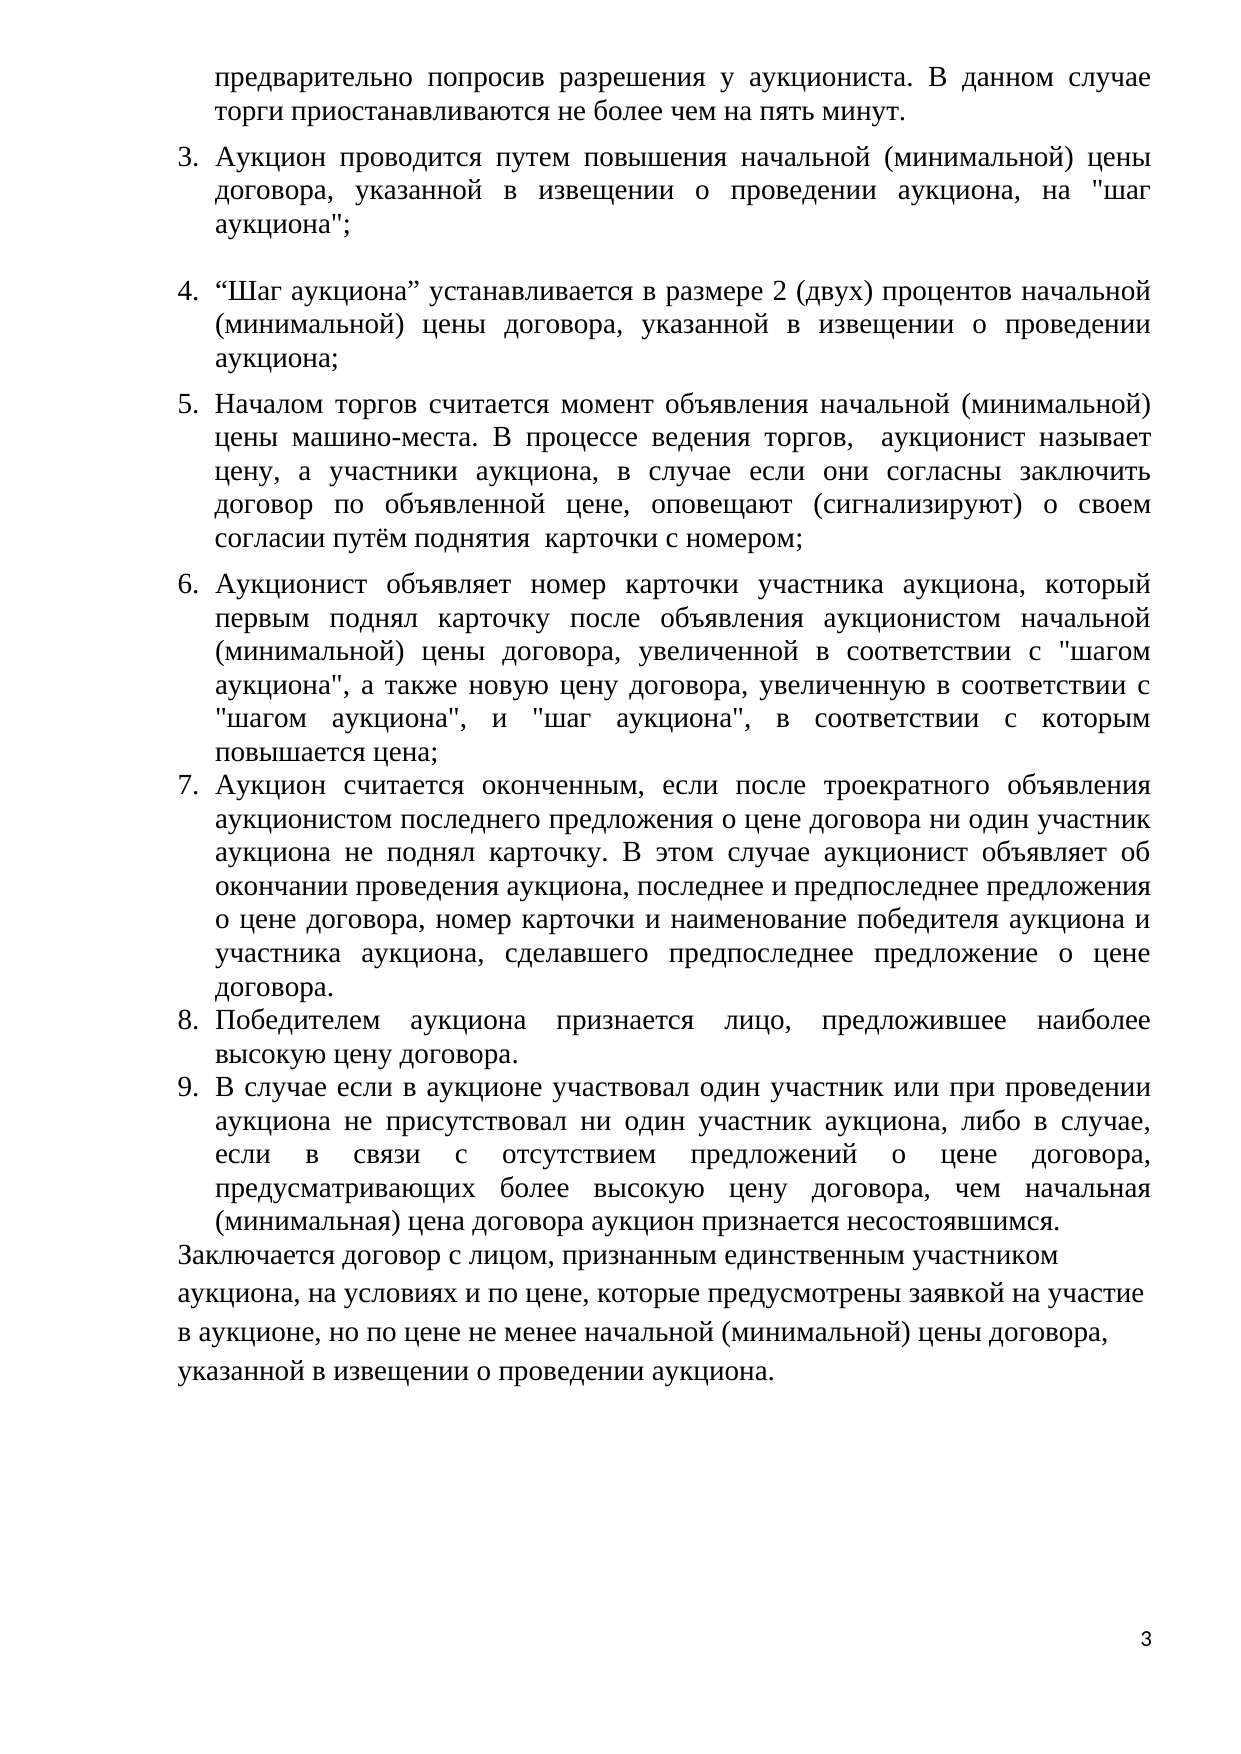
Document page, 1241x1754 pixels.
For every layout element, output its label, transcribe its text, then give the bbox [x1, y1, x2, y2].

text Заключается договор с лицом, признанным единственным участником аукциона, на условиях и по цене, которые предусмотрены заявкой на участие в аукционе, но по цене не менее начальной (минимальной) цены договора, указанной в извещении о проведении аукциона. [177, 1237, 1152, 1386]
list Аукцион считается оконченным, если после троекратного объявления аукционистом последнего предложения о цене договора ни один участник аукциона не поднял карточку. В этом случае аукционист объявляет об окончании проведения аукциона, последнее и предпоследнее предложения о цене договора, номер карточки и наименование победителя аукциона и участника аукциона, сделавшего предпоследнее предложение о цене договора. [177, 767, 1152, 1002]
list Победителем аукциона признается лицо, предложившее наиболее высокую цену договора. [177, 1002, 1152, 1069]
list В случае если в аукционе участвовал один участник или при проведении аукциона не присутствовал ни один участник аукциона, либо в случае, если в связи с отсутствием предложений о цене договора, предусматривающих более высокую цену договора, чем начальная (минимальная) цена договора аукцион признается несостоявшимся. [177, 1069, 1152, 1237]
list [177, 59, 1152, 126]
list “Шаг аукциона” устанавливается в размере 2 (двух) процентов начальной (минимальной) цены договора, указанной в извещении о проведении аукциона; [177, 273, 1152, 373]
list Аукцион проводится путем повышения начальной (минимальной) цены договора, указанной в извещении о проведении аукциона, на "шаг аукциона"; [177, 139, 1152, 239]
list Аукционист объявляет номер карточки участника аукциона, который первым поднял карточку после объявления аукционистом начальной (минимальной) цены договора, увеличенной в соответствии с "шагом аукциона", а также новую цену договора, увеличенную в соответствии с "шагом аукциона", и "шаг аукциона", в соответствии с которым повышается цена; [177, 566, 1152, 767]
list Началом торгов считается момент объявления начальной (минимальной) цены машино-места. В процессе ведения торгов, аукционист называет цену, а участники аукциона, в случае если они согласны заключить договор по объявленной цене, оповещают (сигнализируют) о своем согласии путём поднятия карточки с номером; [177, 386, 1152, 554]
